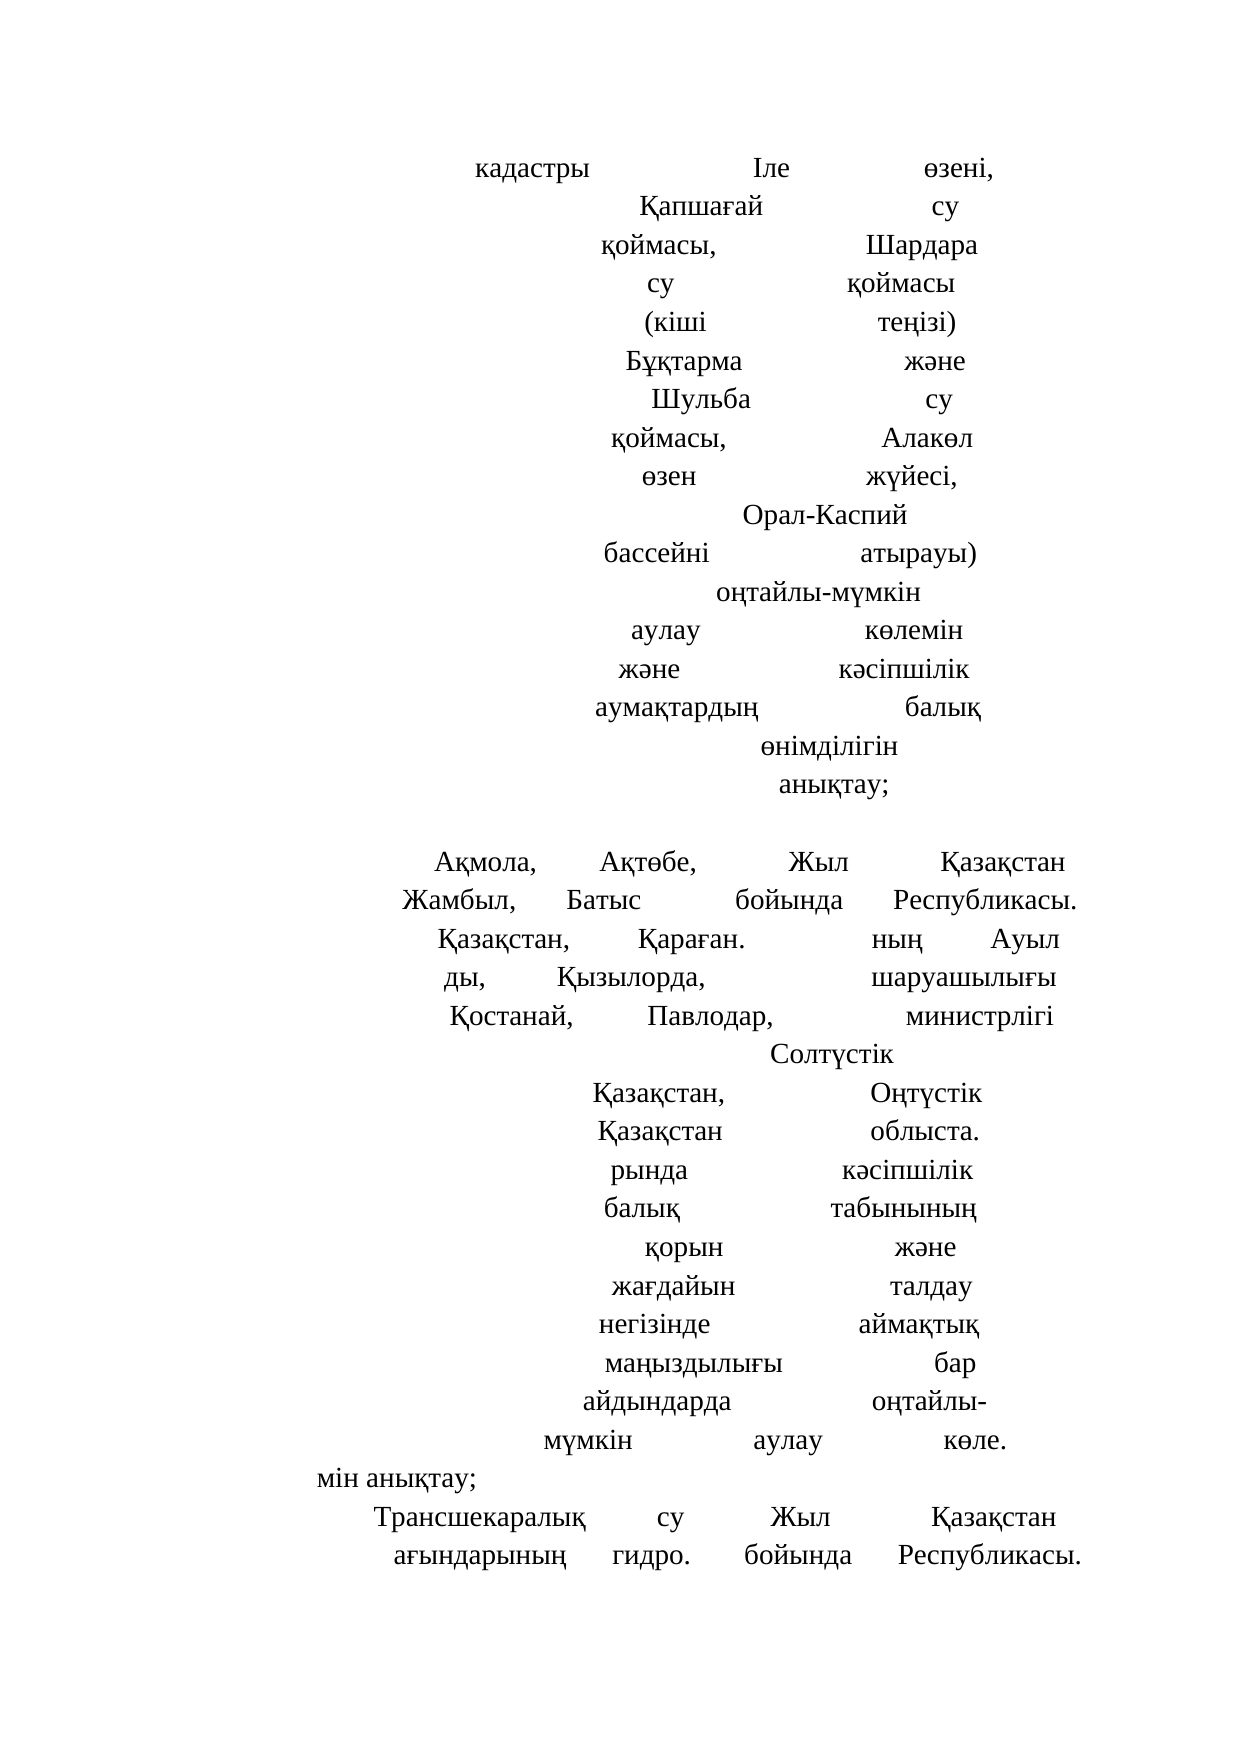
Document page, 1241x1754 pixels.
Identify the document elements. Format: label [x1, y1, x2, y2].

text [112, 150, 1128, 1494]
text [112, 1499, 1128, 1571]
